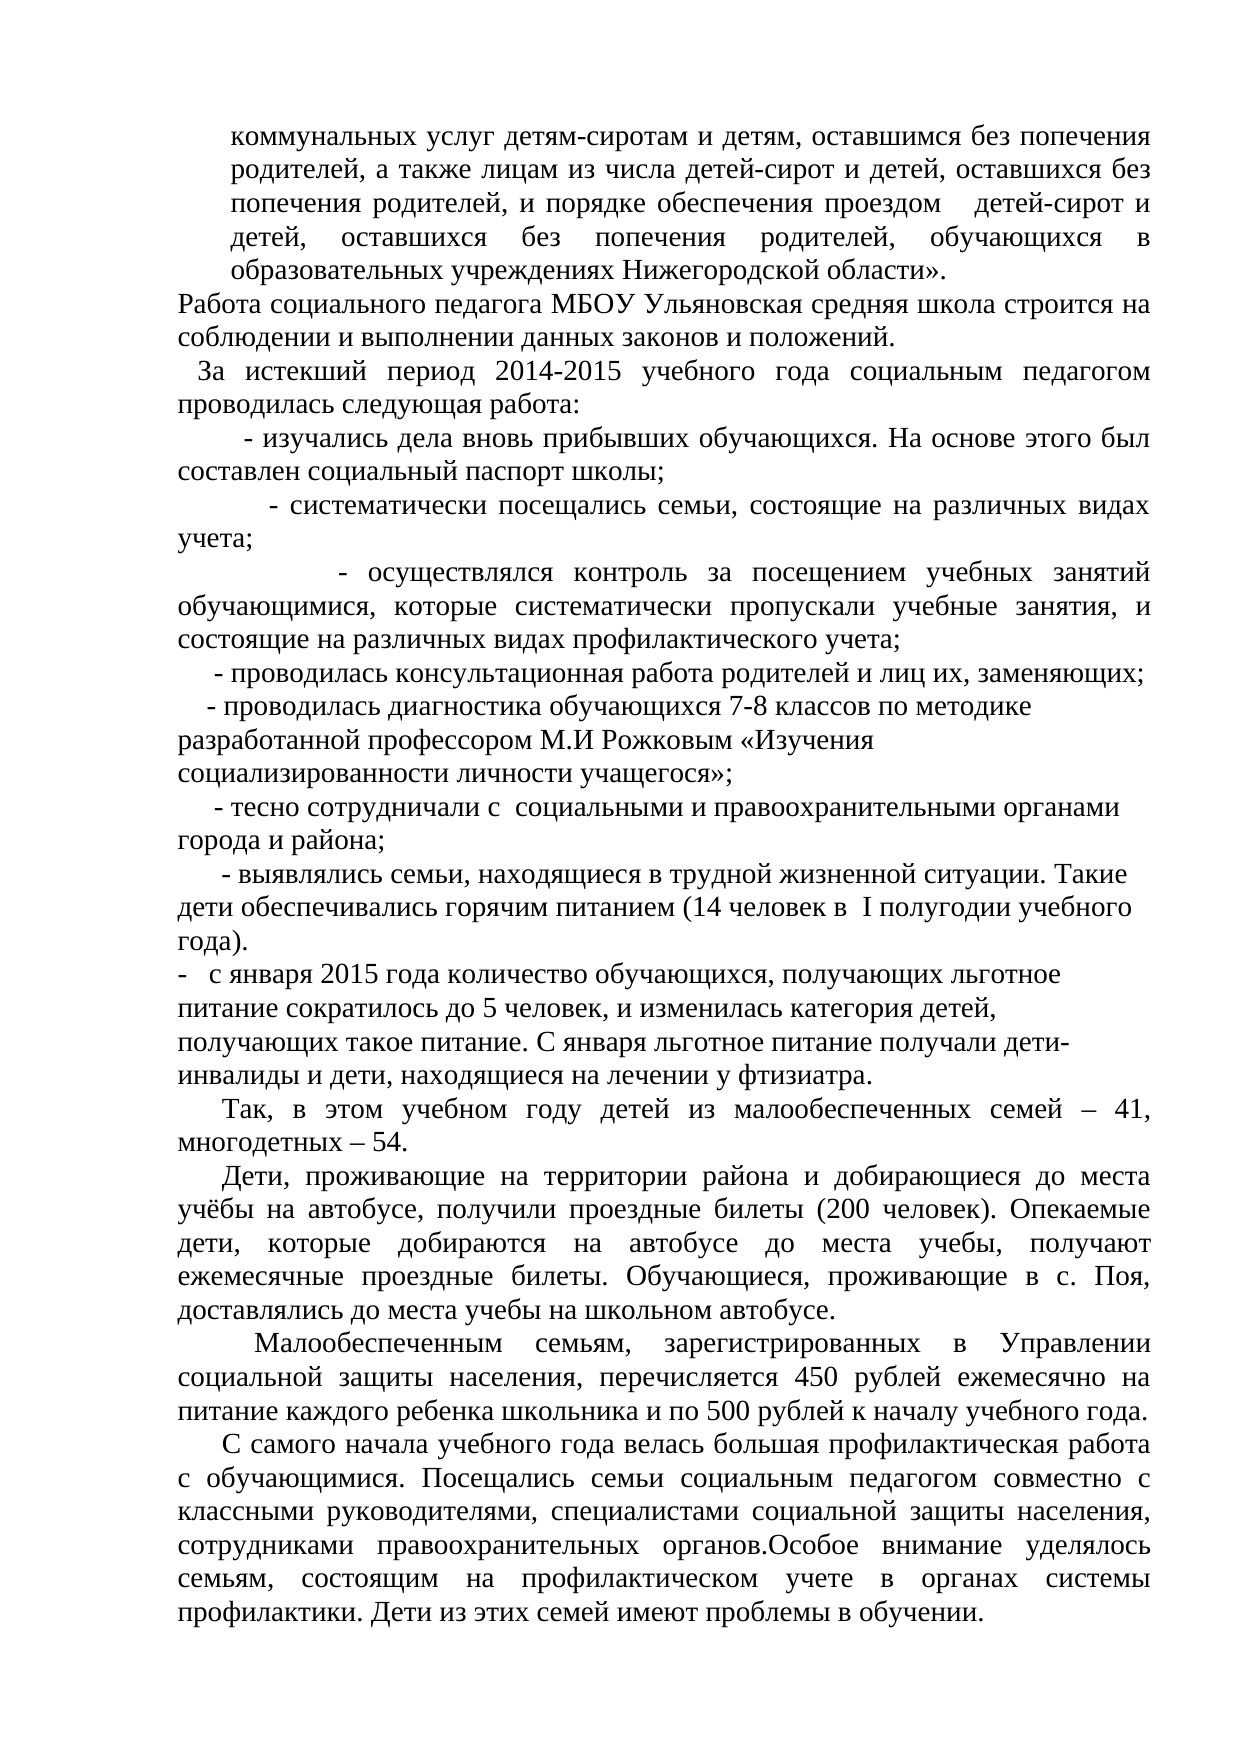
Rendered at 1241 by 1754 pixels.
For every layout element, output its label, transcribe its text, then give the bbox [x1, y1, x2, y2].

text Дети, проживающие на территории района и добирающиеся до места учёбы на автобусе, получили проездные билеты (200 человек). Опекаемые дети, которые добираются на автобусе до места учебы, получают ежемесячные проездные билеты. Обучающиеся, проживающие в с. Поя, доставлялись до места учебы на школьном автобусе. [177, 1158, 1152, 1326]
text Малообеспеченным семьям, зарегистрированных в Управлении социальной защиты населения, перечисляется 450 рублей ежемесячно на питание каждого ребенка школьника и по 500 рублей к началу учебного года. [177, 1326, 1152, 1426]
text - с января 2015 года количество обучающихся, получающих льготное питание сократилось до 5 человек, и изменилась категория детей, получающих такое питание. С января льготное питание получали дети-инвалиды и дети, находящиеся на лечении у фтизиатра. [177, 957, 1152, 1091]
text За истекший период 2014-2015 учебного года социальным педагогом проводилась следующая работа: [177, 353, 1152, 420]
text - проводилась консультационная работа родителей и лиц их, заменяющих; [177, 655, 1152, 688]
text Работа социального педагога МБОУ Ульяновская средняя школа строится на соблюдении и выполнении данных законов и положений. [177, 286, 1152, 353]
text - тесно сотрудничали с социальными и правоохранительными органами города и района; [177, 789, 1152, 856]
text Так, в этом учебном году детей из малообеспеченных семей – 41, многодетных – 54. [177, 1091, 1152, 1158]
text - систематически посещались семьи, состоящие на различных видах учета; [177, 487, 1152, 554]
text - осуществлялся контроль за посещением учебных занятий обучающимися, которые систематически пропускали учебные занятия, и состоящие на различных видах профилактического учета; [177, 554, 1152, 655]
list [193, 118, 1152, 286]
text - проводилась диагностика обучающихся 7-8 классов по методике разработанной профессором М.И Рожковым «Изучения социализированности личности учащегося»; [177, 688, 1152, 789]
text - выявлялись семьи, находящиеся в трудной жизненной ситуации. Такие дети обеспечивались горячим питанием (14 человек в I полугодии учебного года). [177, 856, 1152, 957]
text С самого начала учебного года велась большая профилактическая работа с обучающимися. Посещались семьи социальным педагогом совместно с классными руководителями, специалистами социальной защиты населения, сотрудниками правоохранительных органов.Особое внимание уделялось семьям, состоящим на профилактическом учете в органах системы профилактики. Дети из этих семей имеют проблемы в обучении. [177, 1426, 1152, 1627]
text - изучались дела вновь прибывших обучающихся. На основе этого был составлен социальный паспорт школы; [177, 420, 1152, 487]
